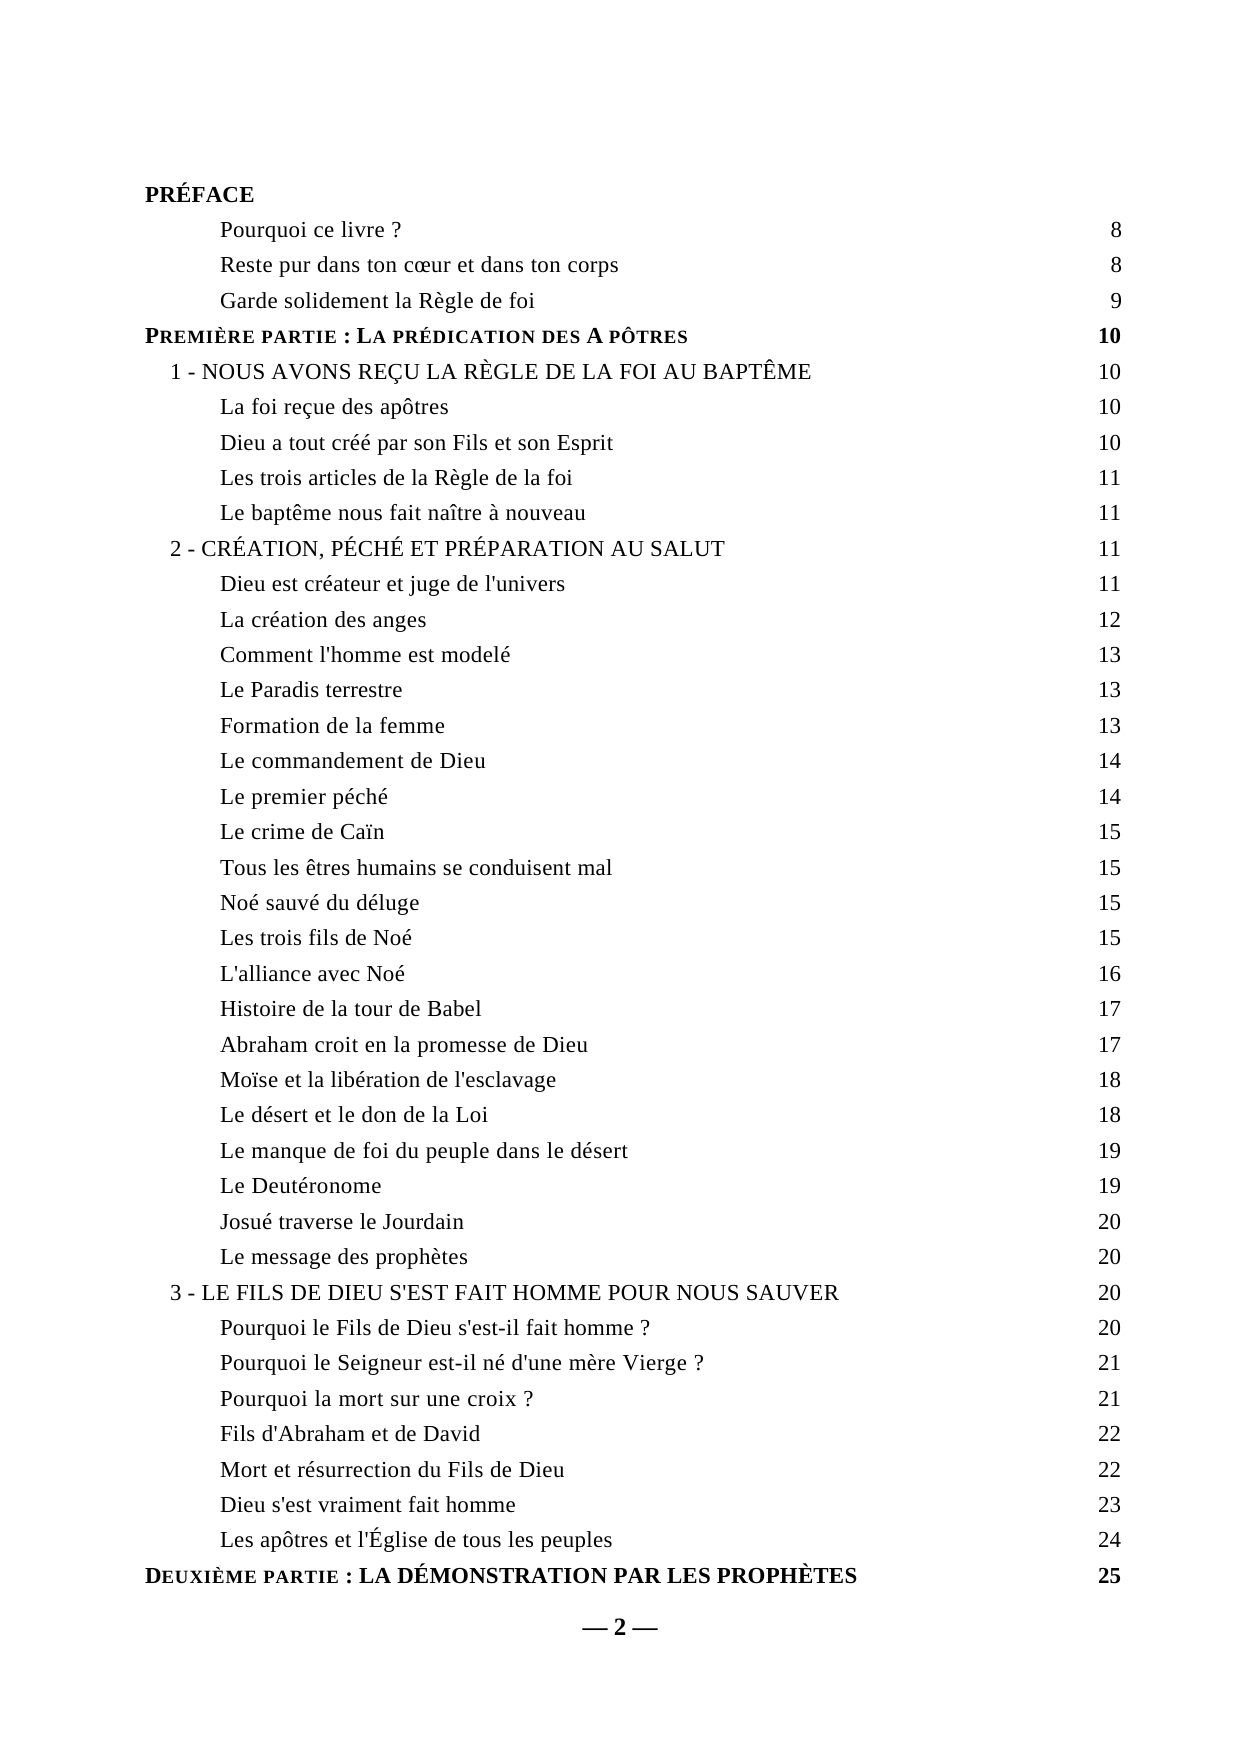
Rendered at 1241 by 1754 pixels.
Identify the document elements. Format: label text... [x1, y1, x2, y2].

text L'alliance avec Noé 16 [220, 960, 1136, 986]
text Pourquoi ce livre ? 8 [220, 216, 1136, 242]
text DEUXIÈME PARTIE : LA DÉMONSTRATION PAR LES PROPHÈTES 25 [145, 1562, 1136, 1588]
text Les trois fils de Noé 15 [220, 924, 1136, 951]
text Le désert et le don de la Loi 18 [220, 1102, 1136, 1128]
text Les trois articles de la Règle de la foi 11 [220, 464, 1136, 490]
text Moïse et la libération de l'esclavage 18 [220, 1066, 1136, 1092]
text Le crime de Caïn 15 [220, 818, 1136, 844]
text Le manque de foi du peuple dans le désert 19 [220, 1137, 1136, 1163]
text 1 - NOUS AVONS REÇU LA RÈGLE DE LA FOI AU BAPTÊME 10 [170, 358, 1136, 384]
text La foi reçue des apôtres 10 [220, 393, 1136, 419]
text Pourquoi le Seigneur est-il né d'une mère Vierge ? 21 [220, 1349, 1136, 1376]
text Le message des prophètes 20 [220, 1243, 1136, 1269]
text 2 - CRÉATION, PÉCHÉ ET PRÉPARATION AU SALUT 11 [170, 535, 1136, 561]
text Josué traverse le Jourdain 20 [220, 1208, 1136, 1234]
text Histoire de la tour de Babel 17 [220, 995, 1136, 1022]
text Garde solidement la Règle de foi 9 [220, 287, 1136, 313]
text Le commandement de Dieu 14 [220, 747, 1136, 774]
text Dieu est créateur et juge de l'univers 11 [220, 570, 1136, 597]
text Comment l'homme est modelé 13 [220, 641, 1136, 667]
text Abraham croit en la promesse de Dieu 17 [220, 1031, 1136, 1057]
text Les apôtres et l'Église de tous les peuples 24 [220, 1527, 1136, 1553]
text La création des anges 12 [220, 606, 1136, 632]
text Pourquoi la mort sur une croix ? 21 [220, 1385, 1136, 1411]
text Dieu s'est vraiment fait homme 23 [220, 1491, 1136, 1517]
text PRÉFACE [145, 181, 1136, 207]
text Mort et résurrection du Fils de Dieu 22 [220, 1456, 1136, 1482]
text Le Paradis terrestre 13 [220, 677, 1136, 703]
text Le baptême nous fait naître à nouveau 11 [220, 499, 1136, 526]
text Le Deutéronome 19 [220, 1172, 1136, 1199]
text Dieu a tout créé par son Fils et son Esprit 10 [220, 429, 1136, 455]
text Fils d'Abraham et de David 22 [220, 1420, 1136, 1447]
text Reste pur dans ton cœur et dans ton corps 8 [220, 252, 1136, 278]
text Formation de la femme 13 [220, 712, 1136, 738]
text Noé sauvé du déluge 15 [220, 889, 1136, 915]
text Le premier péché 14 [220, 783, 1136, 809]
text PREMIÈRE PARTIE : LA PRÉDICATION DES A PÔTRES 10 [145, 322, 1136, 349]
text Tous les êtres humains se conduisent mal 15 [220, 854, 1136, 880]
text Pourquoi le Fils de Dieu s'est-il fait homme ? 20 [220, 1314, 1136, 1340]
text 3 - LE FILS DE DIEU S'EST FAIT HOMME POUR NOUS SAUVER 20 [170, 1279, 1136, 1305]
